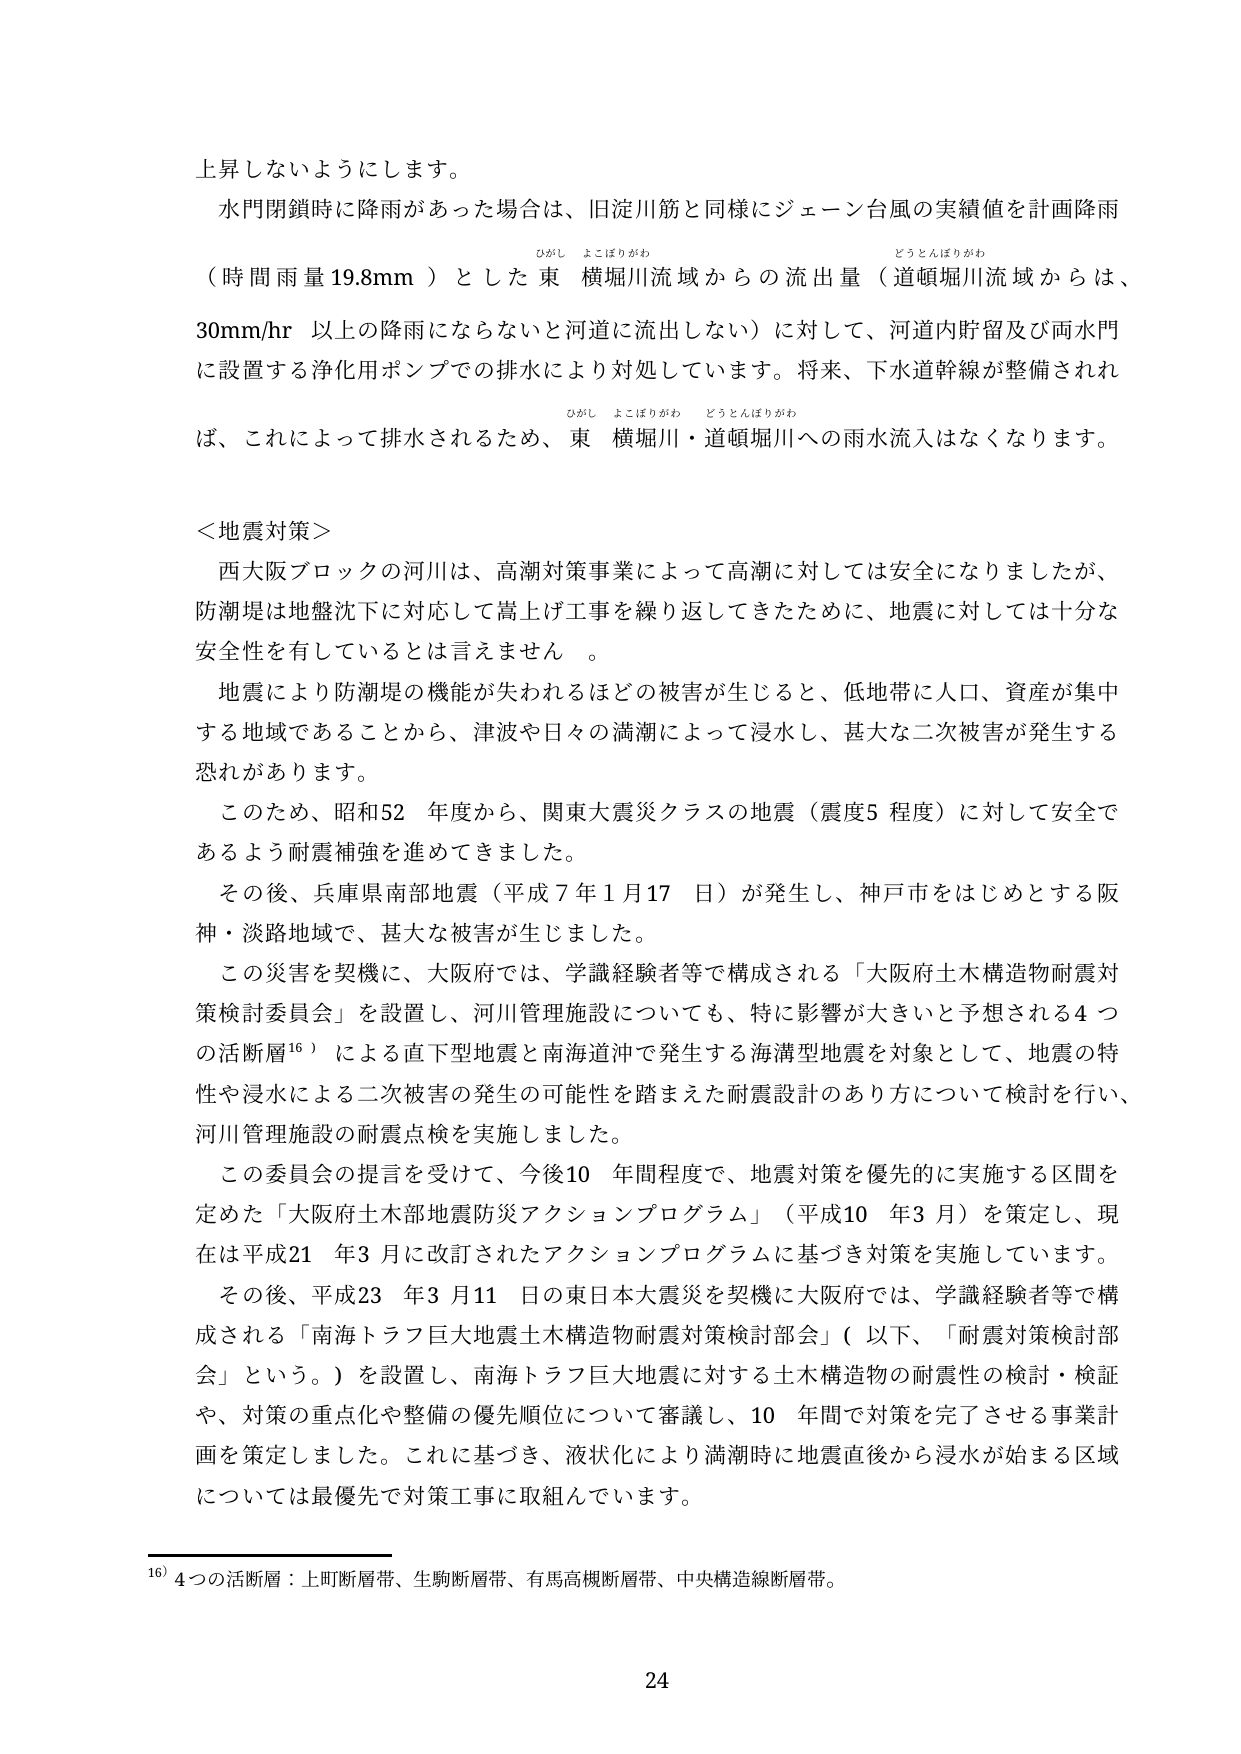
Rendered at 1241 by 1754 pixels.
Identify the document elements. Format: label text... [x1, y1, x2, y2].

text このため、昭和52年度から、関東大震災クラスの地震（震度5程度）に対して安全であるよう耐震補強を進めてきました。 [172, 791, 1121, 871]
text 西大阪ブロックの河川は、高潮対策事業によって高潮に対しては安全になりましたが、防潮堤は地盤沈下に対応して嵩上げ工事を繰り返してきたために、地震に対しては十分な安全性を有しているとは言えません。 [172, 550, 1121, 670]
text この委員会の提言を受けて、今後10年間程度で、地震対策を優先的に実施する区間を定めた「大阪府土木部地震防災アクションプログラム」（平成10年3月）を策定し、現在は平成21年3月に改訂されたアクションプログラムに基づき対策を実施しています。 [172, 1153, 1121, 1273]
text 水門閉鎖時に降雨があった場合は、旧淀川筋と同様にジェーン台風の実績値を計画降雨（時間雨量19.8mm）とした流域からの流出量（流域からは、30mm/hr以上の降雨にならないと河道に流出しない）に対して、河道内貯留及び両水門に設置する浄化用ポンプでの排水により対処しています。将来、下水道幹線が整備されれば、これによって排水されるため、・への雨水流入はなくなります。 [172, 188, 1121, 469]
text その後、兵庫県南部地震（平成７年１月17日）が発生し、神戸市をはじめとする阪神・淡路地域で、甚大な被害が生じました。 [172, 871, 1121, 952]
text その後、平成23年3月11日の東日本大震災を契機に大阪府では、学識経験者等で構成される「南海トラフ巨大地震土木構造物耐震対策検討部会」(以下、「耐震対策検討部会」という。)を設置し、南海トラフ巨大地震に対する土木構造物の耐震性の検討・検証や、対策の重点化や整備の優先順位について審議し、10年間で対策を完了させる事業計画を策定しました。これに基づき、液状化により満潮時に地震直後から浸水が始まる区域については最優先で対策工事に取組んでいます。 [172, 1273, 1121, 1515]
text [172, 148, 1121, 188]
text 地震により防潮堤の機能が失われるほどの被害が生じると、低地帯に人口、資産が集中する地域であることから、津波や日々の満潮によって浸水し、甚大な二次被害が発生する恐れがあります。 [172, 670, 1121, 791]
text この災害を契機に、大阪府では、学識経験者等で構成される「大阪府土木構造物耐震対策検討委員会」を設置し、河川管理施設についても、特に影響が大きいと予想される4つの活断層)による直下型地震と南海道沖で発生する海溝型地震を対象として、地震の特性や浸水による二次被害の発生の可能性を踏まえた耐震設計のあり方について検討を行い、河川管理施設の耐震点検を実施しました。 [172, 952, 1121, 1153]
text ＜地震対策＞ [172, 509, 1121, 550]
